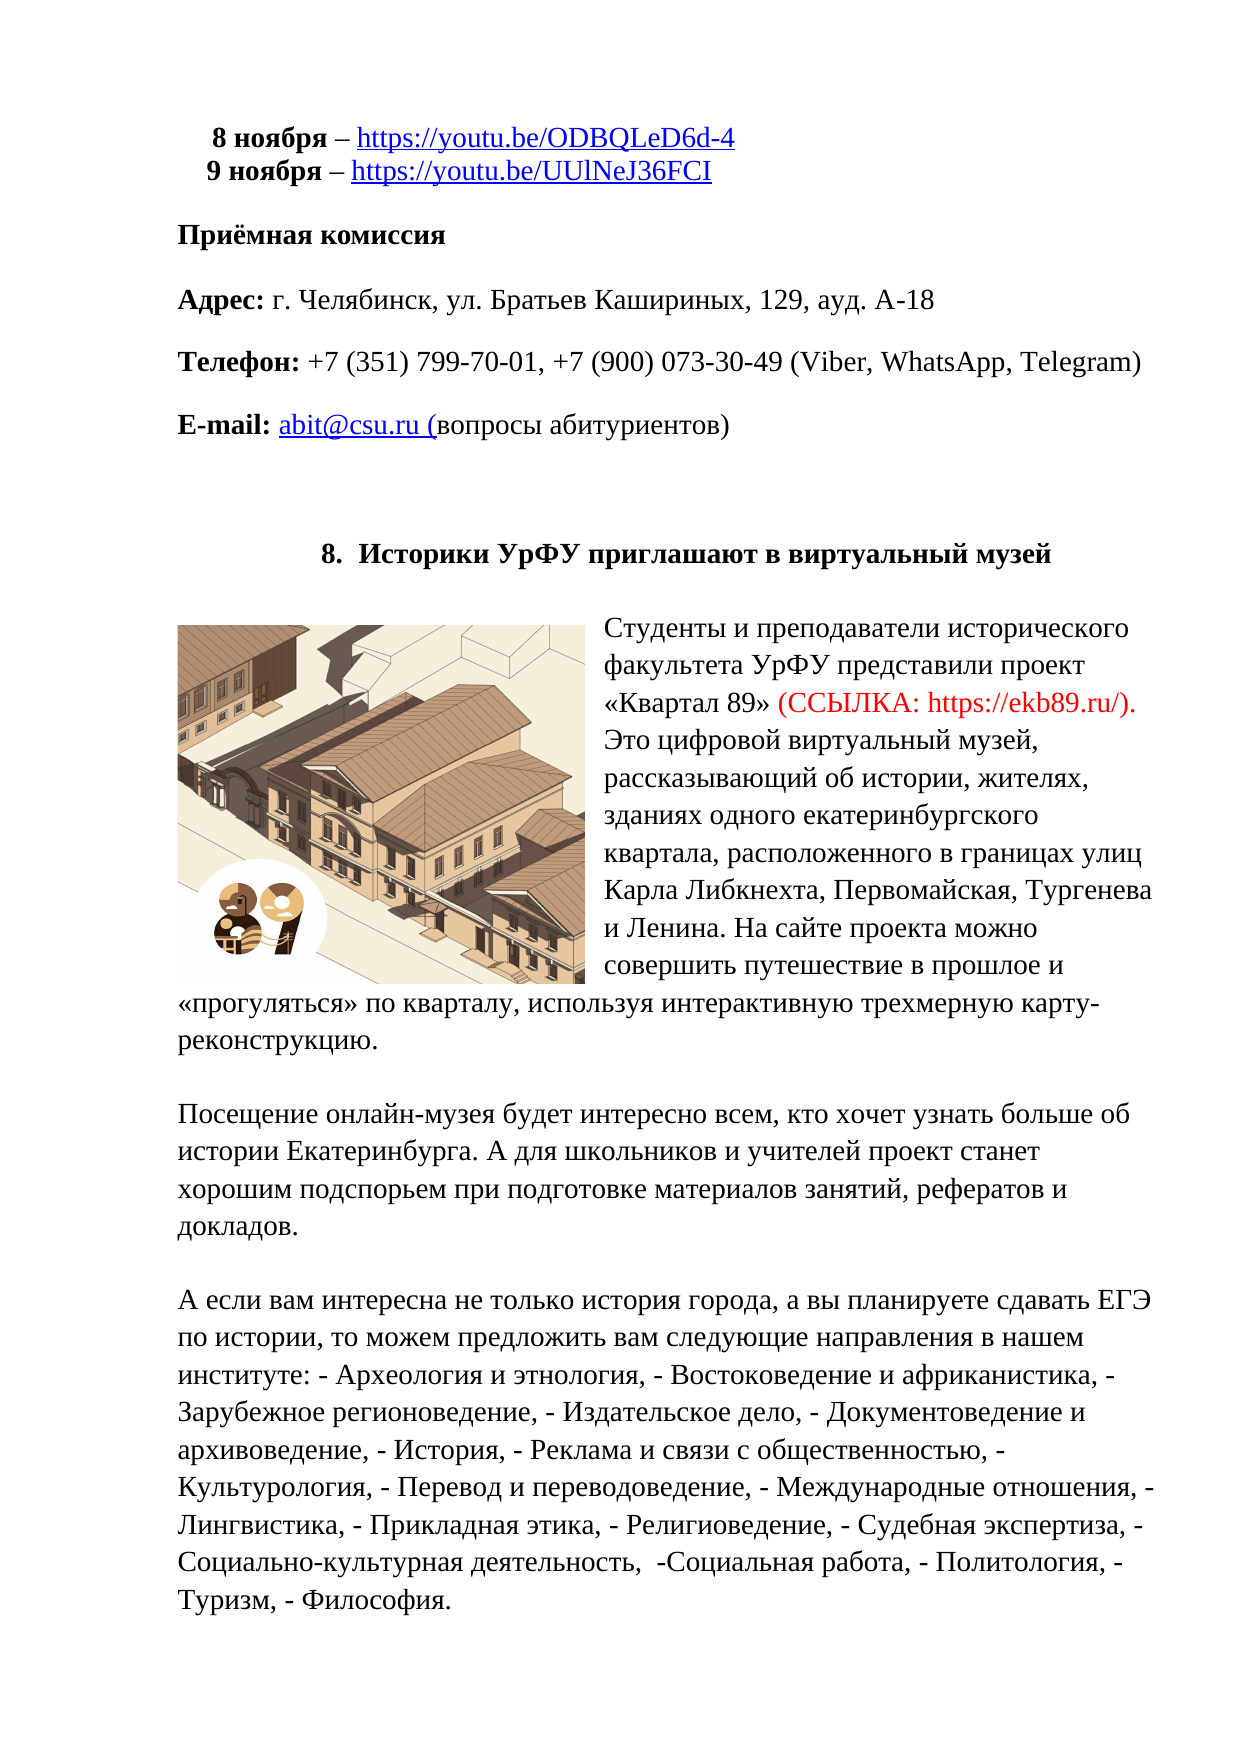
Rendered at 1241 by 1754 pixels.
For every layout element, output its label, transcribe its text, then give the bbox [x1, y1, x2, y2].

picture [177, 625, 585, 984]
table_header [176, 118, 771, 188]
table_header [176, 280, 1159, 1617]
text Приёмная комиссия [177, 217, 1152, 251]
